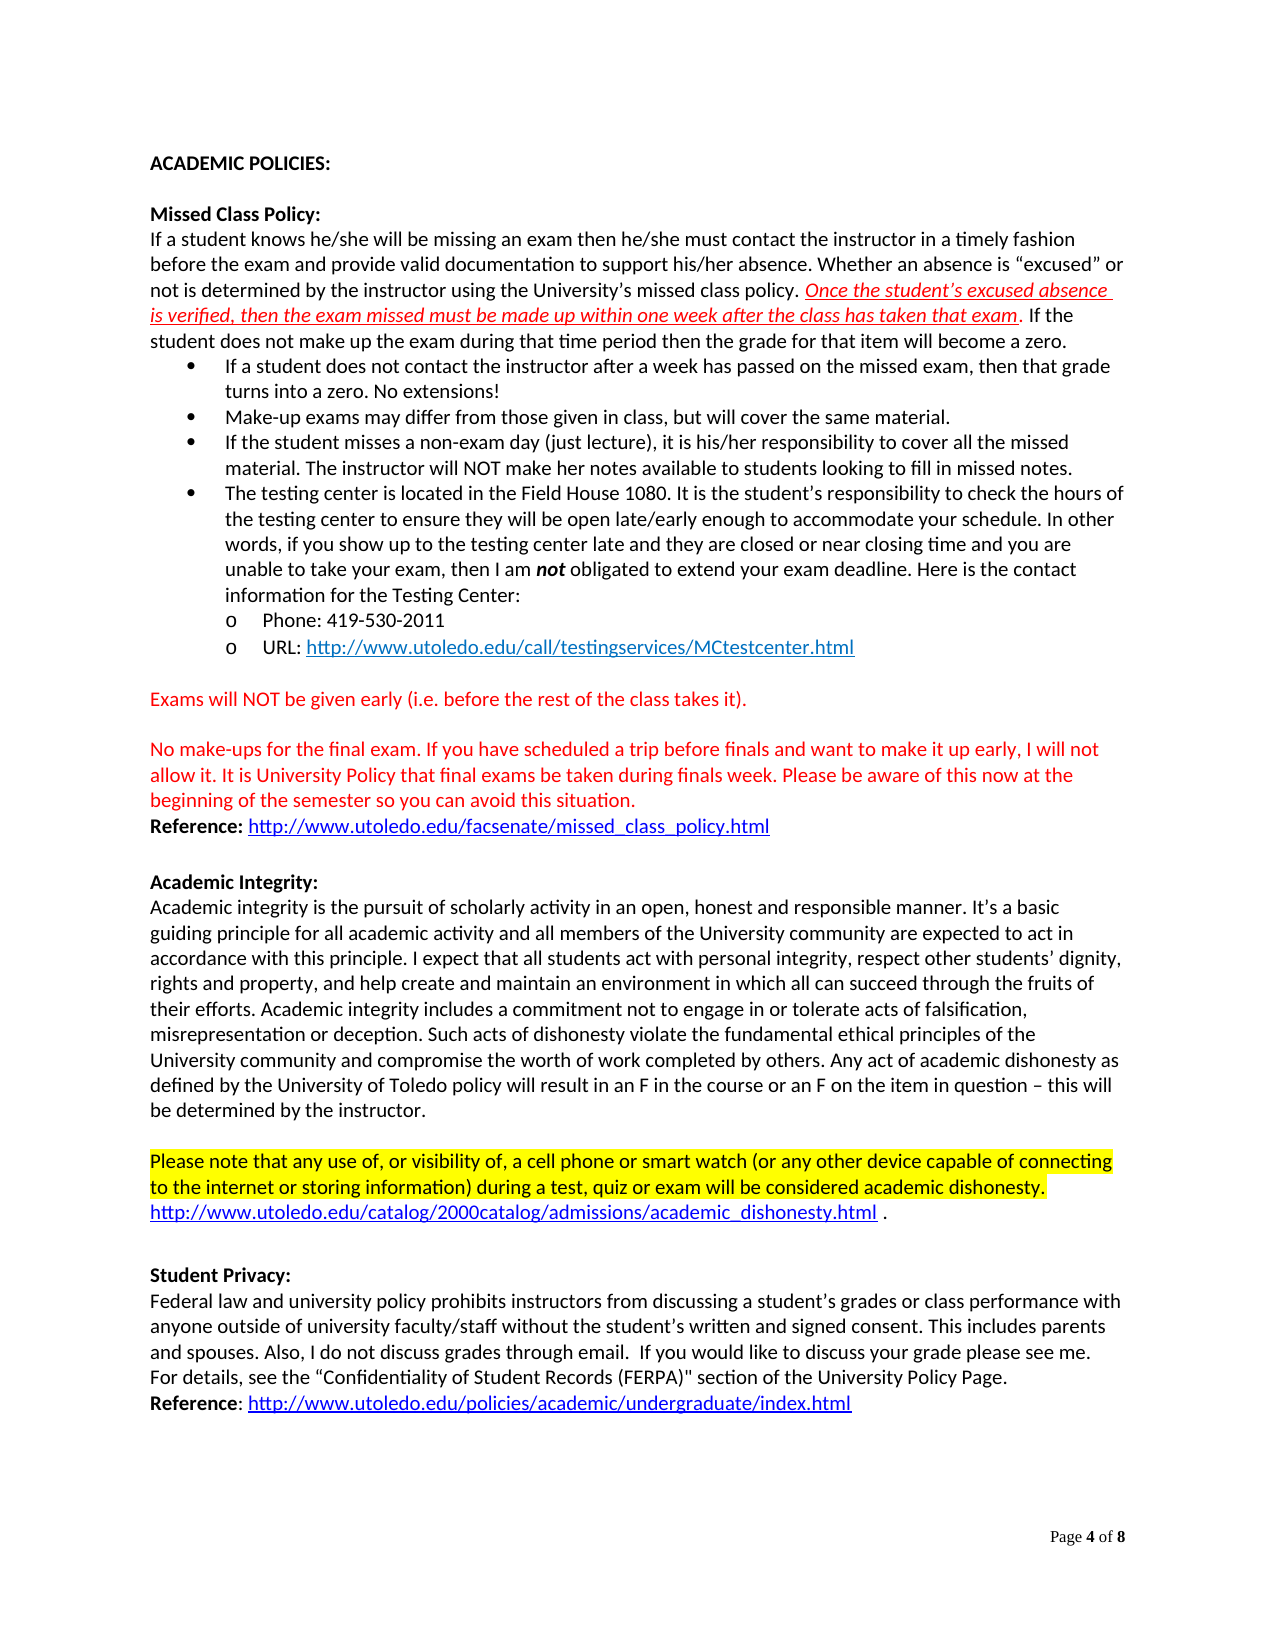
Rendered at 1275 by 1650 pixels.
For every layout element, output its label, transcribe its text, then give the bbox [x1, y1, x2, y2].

text No make-ups for the final exam. If you have scheduled a trip before finals and want to make it up early, I will not allow it. It is University Policy that final exams be taken during finals week. Please be aware of this now at the beginning of the semester so you can avoid this situation. [150, 737, 1125, 813]
list Make-up exams may differ from those given in class, but will cover the same material. [187, 404, 1125, 429]
text ACADEMIC POLICIES: [150, 150, 1125, 175]
text Reference: http://www.utoledo.edu/policies/academic/undergraduate/index.html [150, 1390, 1125, 1415]
text Missed Class Policy: [150, 201, 1125, 226]
list URL: http://www.utoledo.edu/call/testingservices/MCtestcenter.html [225, 634, 1125, 660]
list Phone: 419-530-2011 [225, 607, 1125, 634]
text Federal law and university policy prohibits instructors from discussing a student’s grades or class performance with anyone outside of university faculty/staff without the student’s written and signed consent. This includes parents and spouses. Also, I do not discuss grades through email. If you would like to discuss your grade please see me. For details, see the “Confidentiality of Student Records (FERPA)" section of the University Policy Page. [150, 1288, 1125, 1390]
text http://www.utoledo.edu/catalog/2000catalog/admissions/academic_dishonesty.html . [150, 1199, 1125, 1225]
text Reference: http://www.utoledo.edu/facsenate/missed_class_policy.html [150, 813, 1125, 838]
list If the student misses a non-exam day (just lecture), it is his/her responsibility to cover all the missed material. The instructor will NOT make her notes available to students looking to fill in missed notes. [187, 429, 1125, 480]
text Please note that any use of, or visibility of, a cell phone or smart watch (or any other device capable of connecting to the internet or storing information) during a test, quiz or exam will be considered academic dishonesty. [150, 1148, 1125, 1199]
text Academic integrity is the pursuit of scholarly activity in an open, honest and responsible manner. It’s a basic guiding principle for all academic activity and all members of the University community are expected to act in accordance with this principle. I expect that all students act with personal integrity, respect other students’ dignity, rights and property, and help create and maintain an environment in which all can succeed through the fruits of their efforts. Academic integrity includes a commitment not to engage in or tolerate acts of falsification, misrepresentation or deception. Such acts of dishonesty violate the fundamental ethical principles of the University community and compromise the worth of work completed by others. Any act of academic dishonesty as defined by the University of Toledo policy will result in an F in the course or an F on the item in question – this will be determined by the instructor. [150, 894, 1125, 1123]
text Student Privacy: [150, 1263, 1125, 1288]
text Academic Integrity: [150, 869, 1125, 894]
list If a student does not contact the instructor after a week has passed on the missed exam, then that grade turns into a zero. No extensions! [187, 353, 1125, 404]
text Exams will NOT be given early (i.e. before the rest of the class takes it). [150, 686, 1125, 711]
list The testing center is located in the Field House 1080. It is the student’s responsibility to check the hours of the testing center to ensure they will be open late/early enough to accommodate your schedule. In other words, if you show up to the testing center late and they are closed or near closing time and you are unable to take your exam, then I am not obligated to extend your exam deadline. Here is the contact information for the Testing Center: [187, 480, 1125, 607]
text If a student knows he/she will be missing an exam then he/she must contact the instructor in a timely fashion before the exam and provide valid documentation to support his/her absence. Whether an absence is “excused” or not is determined by the instructor using the University’s missed class policy. Once the student’s excused absence is verified, then the exam missed must be made up within one week after the class has taken that exam. If the student does not make up the exam during that time period then the grade for that item will become a zero. [150, 226, 1125, 353]
